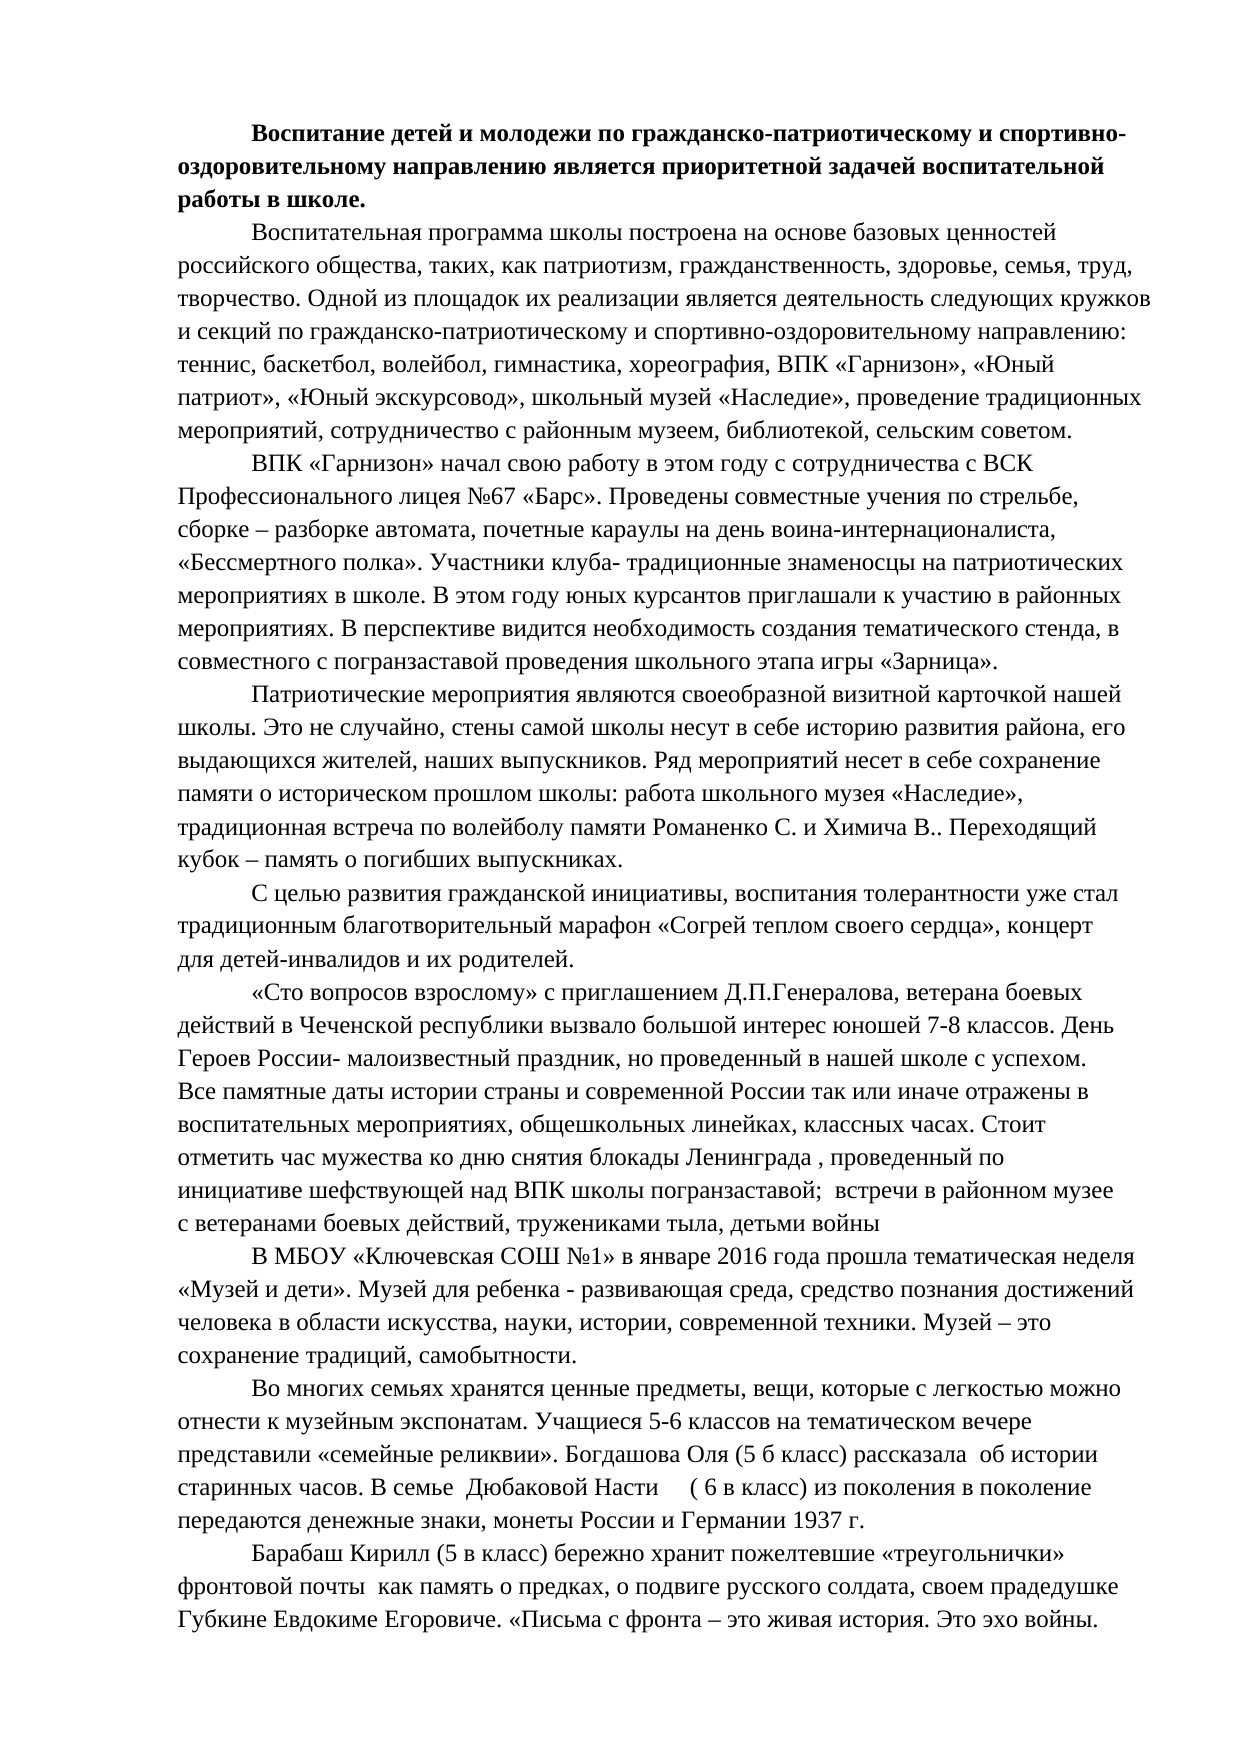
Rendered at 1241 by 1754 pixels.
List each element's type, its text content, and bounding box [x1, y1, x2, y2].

text Воспитание детей и молодежи по гражданско-патриотическому и спортивно-оздоровительному направлению является приоритетной задачей воспитательной работы в школе. [177, 118, 1152, 213]
text «Сто вопросов взрослому» с приглашением Д.П.Генералова, ветерана боевых действий в Чеченской республики вызвало большой интерес юношей 7-8 классов. День Героев России- малоизвестный праздник, но проведенный в нашей школе с успехом. Все памятные даты истории страны и современной России так или иначе отражены в воспитательных мероприятиях, общешкольных линейках, классных часах. Стоит отметить час мужества ко дню снятия блокады Ленинграда , проведенный по инициативе шефствующей над ВПК школы погранзаставой; встречи в районном музее с ветеранами боевых действий, тружениками тыла, детьми войны [177, 977, 1122, 1237]
text Во многих семьях хранятся ценные предметы, вещи, которые с легкостью можно отнести к музейным экспонатам. Учащиеся 5-6 классов на тематическом вечере представили «семейные реликвии». Богдашова Оля (5 б класс) рассказала об истории старинных часов. В семье Дюбаковой Насти ( 6 в класс) из поколения в поколение передаются денежные знаки, монеты России и Германии 1937 г. [177, 1373, 1152, 1534]
text Воспитательная программа школы построена на основе базовых ценностей российского общества, таких, как патриотизм, гражданственность, здоровье, семья, труд, творчество. Одной из площадок их реализации является деятельность следующих кружков и секций по гражданско-патриотическому и спортивно-оздоровительному направлению: теннис, баскетбол, волейбол, гимнастика, хореография, ВПК «Гарнизон», «Юный патриот», «Юный экскурсовод», школьный музей «Наследие», проведение традиционных мероприятий, сотрудничество с районным музеем, библиотекой, сельским советом. [177, 217, 1152, 444]
text В МБОУ «Ключевская СОШ №1» в январе 2016 года прошла тематическая неделя «Музей и дети». Музей для ребенка - развивающая среда, средство познания достижений человека в области искусства, науки, истории, современной техники. Музей – это сохранение традиций, самобытности. [177, 1241, 1152, 1369]
text ВПК «Гарнизон» начал свою работу в этом году с сотрудничества с ВСК Профессионального лицея №67 «Барс». Проведены совместные учения по стрельбе, сборке – разборке автомата, почетные караулы на день воина-интернационалиста, «Бессмертного полка». Участники клуба- традиционные знаменосцы на патриотических мероприятиях в школе. В этом году юных курсантов приглашали к участию в районных мероприятиях. В перспективе видится необходимость создания тематического стенда, в совместного с погранзаставой проведения школьного этапа игры «Зарница». Патриотические мероприятия являются своеобразной визитной карточкой нашей школы. Это не случайно, стены самой школы несут в себе историю развития района, его выдающихся жителей, наших выпускников. Ряд мероприятий несет в себе сохранение памяти о историческом прошлом школы: работа школьного музея «Наследие», традиционная встреча по волейболу памяти Романенко С. и Химича В.. Переходящий кубок – память о погибших выпускниках. [177, 448, 1152, 873]
text С целью развития гражданской инициативы, воспитания толерантности уже стал традиционным благотворительный марафон «Согрей теплом своего сердца», концерт для детей-инвалидов и их родителей. [177, 878, 1122, 972]
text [177, 1538, 1152, 1633]
